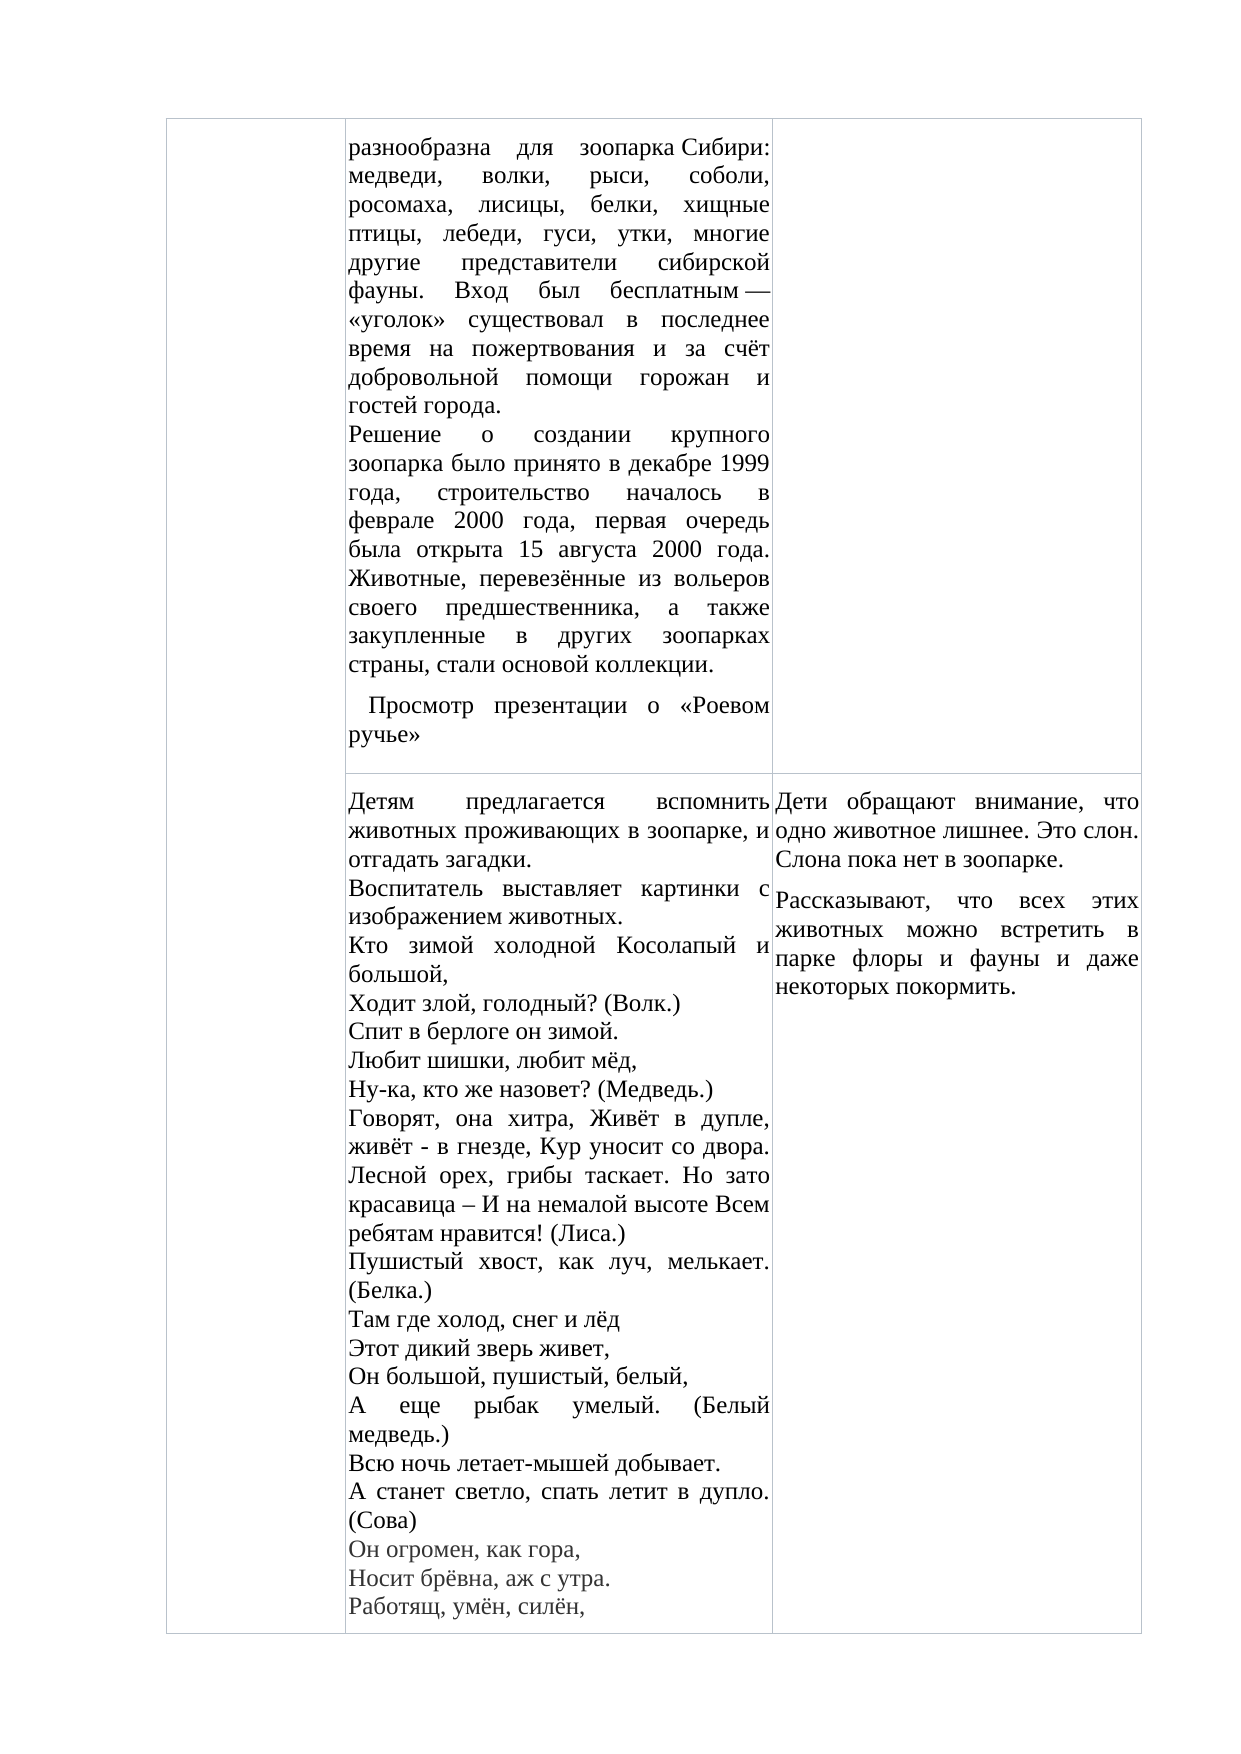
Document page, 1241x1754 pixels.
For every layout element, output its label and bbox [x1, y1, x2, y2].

table_cell [346, 119, 772, 773]
table_cell [773, 774, 1141, 1633]
table_cell [773, 119, 1141, 773]
table_cell [346, 774, 772, 1633]
